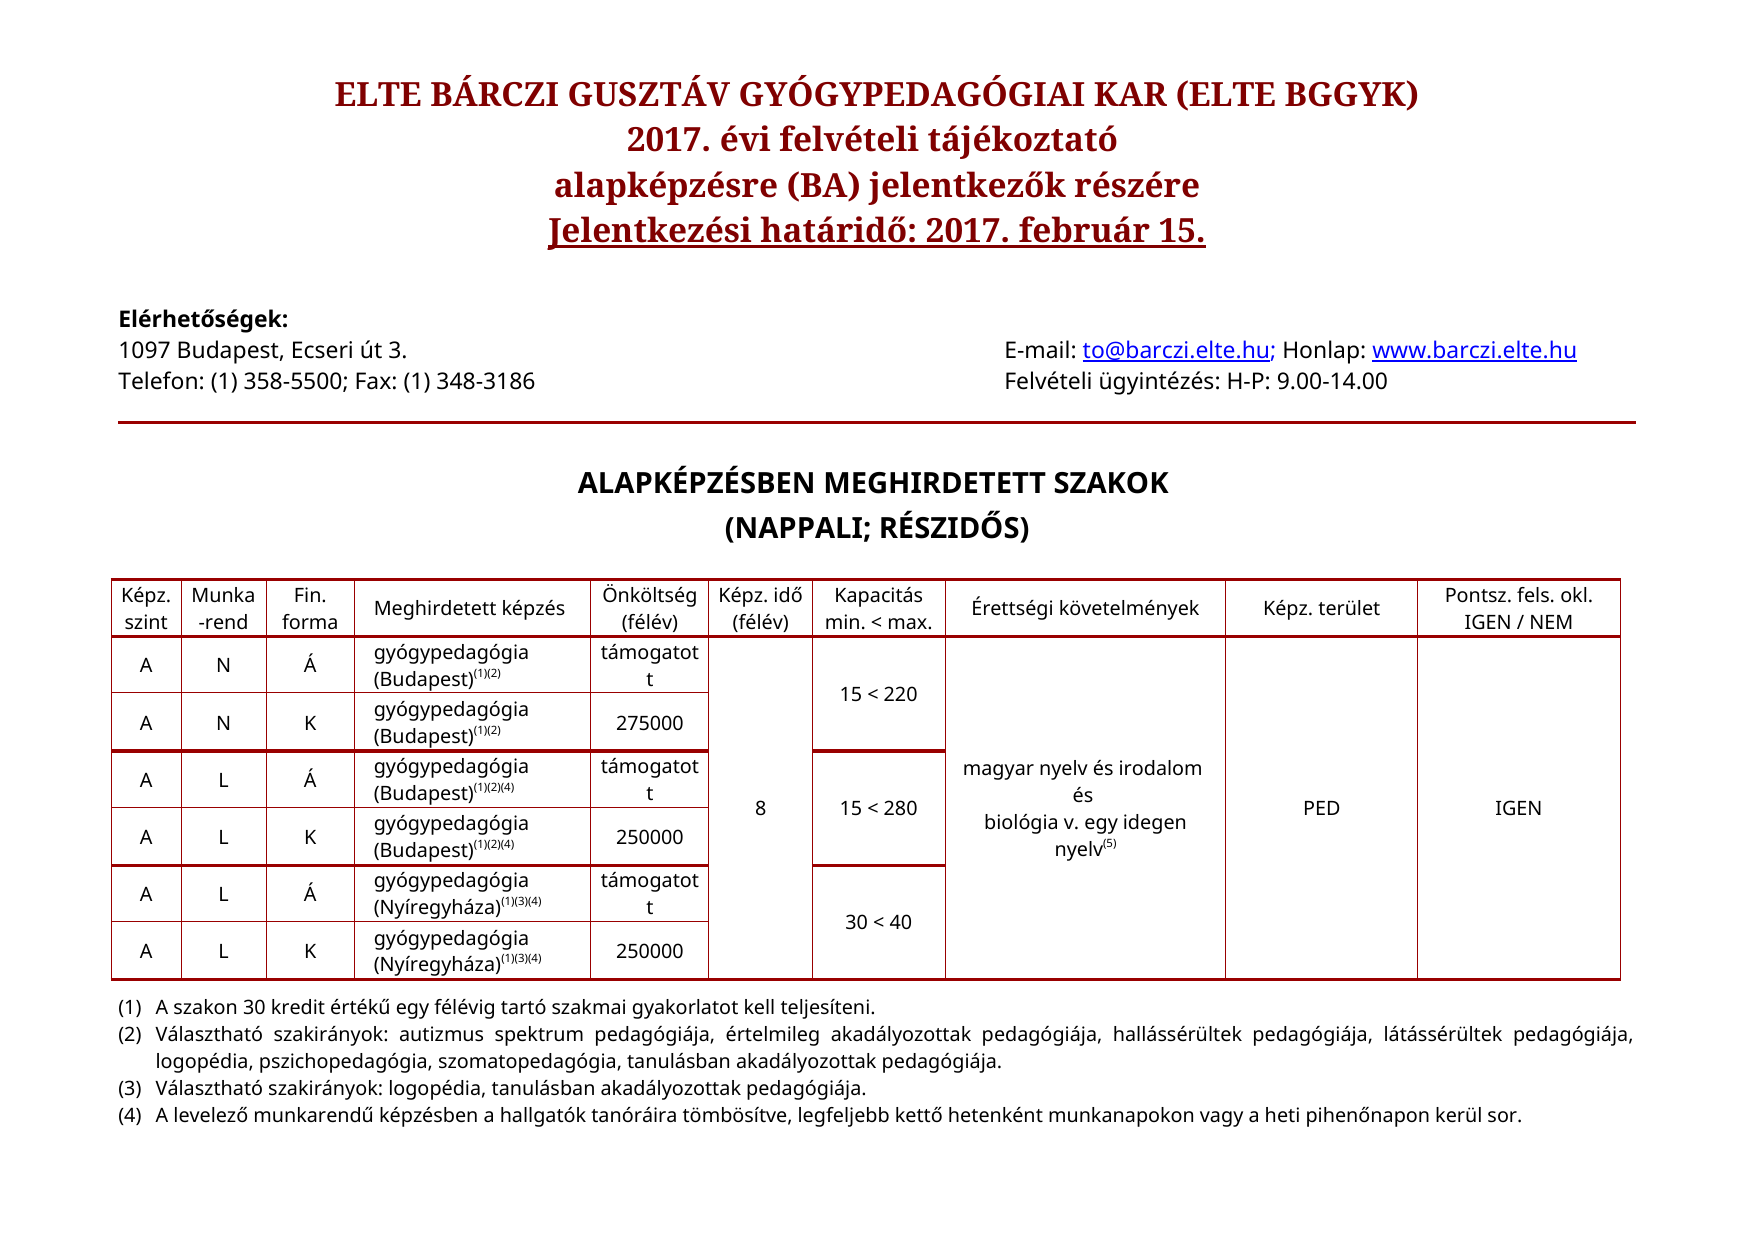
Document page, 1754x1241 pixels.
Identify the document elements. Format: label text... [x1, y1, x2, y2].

table_cell K [267, 922, 354, 978]
table_cell PED [1226, 638, 1417, 978]
table_cell támogatott [591, 638, 708, 692]
list Választható szakirányok: logopédia, tanulásban akadályozottak pedagógiája. [118, 1074, 1636, 1101]
table_cell Á [267, 638, 354, 692]
table_cell 15 < 280 [813, 753, 945, 863]
text 1097 Budapest, Ecseri út 3. E-mail: to@barczi.elte.hu; Honlap: www.barczi.elte.hu [118, 334, 1636, 365]
table_cell Á [267, 867, 354, 921]
table_header Pontsz. fels. okl. IGEN / NEM [1418, 581, 1620, 635]
table_cell A [112, 808, 181, 863]
table_cell N [182, 693, 266, 749]
table_cell K [267, 808, 354, 863]
table_header Képz. idő (félév) [709, 581, 812, 635]
table_cell gyógypedagógia (Nyíregyháza)(1)(3)(4) [355, 922, 590, 978]
text Telefon: (1) 358-5500; Fax: (1) 348-3186 Felvételi ügyintézés: H-P: 9.00-14.00 [118, 365, 1636, 396]
text Elérhetőségek: [118, 302, 1636, 334]
table_header Fin. forma [267, 581, 354, 635]
table_cell 250000 [591, 922, 708, 978]
table_header Meghirdetett képzés [355, 581, 590, 635]
text elte Bárczi Gusztáv Gyógypedagógiai Kar (ELTE BGGYK) 2017. évi felvételi tájékoztató alapképzésre (BA) jelentkezők részére [118, 71, 1636, 207]
table_cell gyógypedagógia (Budapest)(1)(2)(4) [355, 808, 590, 863]
list Választható szakirányok: autizmus spektrum pedagógiája, értelmileg akadályozottak pedagógiája, hallássérültek pedagógiája, látássérültek pedagógiája, logopédia, pszichopedagógia, szomatopedagógia, tanulásban akadályozottak pedagógiája. [118, 1020, 1636, 1074]
table_header Képz. terület [1226, 581, 1417, 635]
table_header Munka-rend [182, 581, 266, 635]
table_cell támogatott [591, 753, 708, 806]
table_header Önköltség (félév) [591, 581, 708, 635]
table_cell 8 [709, 638, 812, 978]
text Jelentkezési határidő: 2017. február 15. [118, 207, 1636, 252]
table_cell gyógypedagógia (Nyíregyháza)(1)(3)(4) [355, 867, 590, 921]
table_cell A [112, 753, 181, 806]
list A szakon 30 kredit értékű egy félévig tartó szakmai gyakorlatot kell teljesíteni. [118, 993, 1636, 1020]
table_header Kapacitás min. < max. [813, 581, 945, 635]
text alapképzésben Meghirdetett szakok (nappali; részidős) [118, 424, 1636, 547]
list A levelező munkarendű képzésben a hallgatók tanóráira tömbösítve, legfeljebb kettő hetenként munkanapokon vagy a heti pihenőnapon kerül sor. [118, 1101, 1636, 1128]
table_cell Á [267, 753, 354, 806]
table_cell 275000 [591, 693, 708, 749]
table_cell L [182, 867, 266, 921]
table_cell L [182, 922, 266, 978]
table_cell N [182, 638, 266, 692]
table_cell L [182, 753, 266, 806]
table_cell magyar nyelv és irodalom és biológia v. egy idegen nyelv(5) [946, 638, 1225, 978]
table_cell L [182, 808, 266, 863]
table_cell támogatott [591, 867, 708, 921]
table_cell A [112, 693, 181, 749]
table_header Képz. szint [112, 581, 181, 635]
table_cell 15 < 220 [813, 638, 945, 749]
table_cell 30 < 40 [813, 867, 945, 978]
table_cell 250000 [591, 808, 708, 863]
table_cell K [267, 693, 354, 749]
table_header Érettségi követelmények [946, 581, 1225, 635]
table_cell gyógypedagógia (Budapest)(1)(2) [355, 638, 590, 692]
table_cell A [112, 922, 181, 978]
table_cell A [112, 867, 181, 921]
table_cell gyógypedagógia (Budapest)(1)(2)(4) [355, 753, 590, 806]
table_cell IGEN [1418, 638, 1620, 978]
table_cell A [112, 638, 181, 692]
table_cell gyógypedagógia (Budapest)(1)(2) [355, 693, 590, 749]
